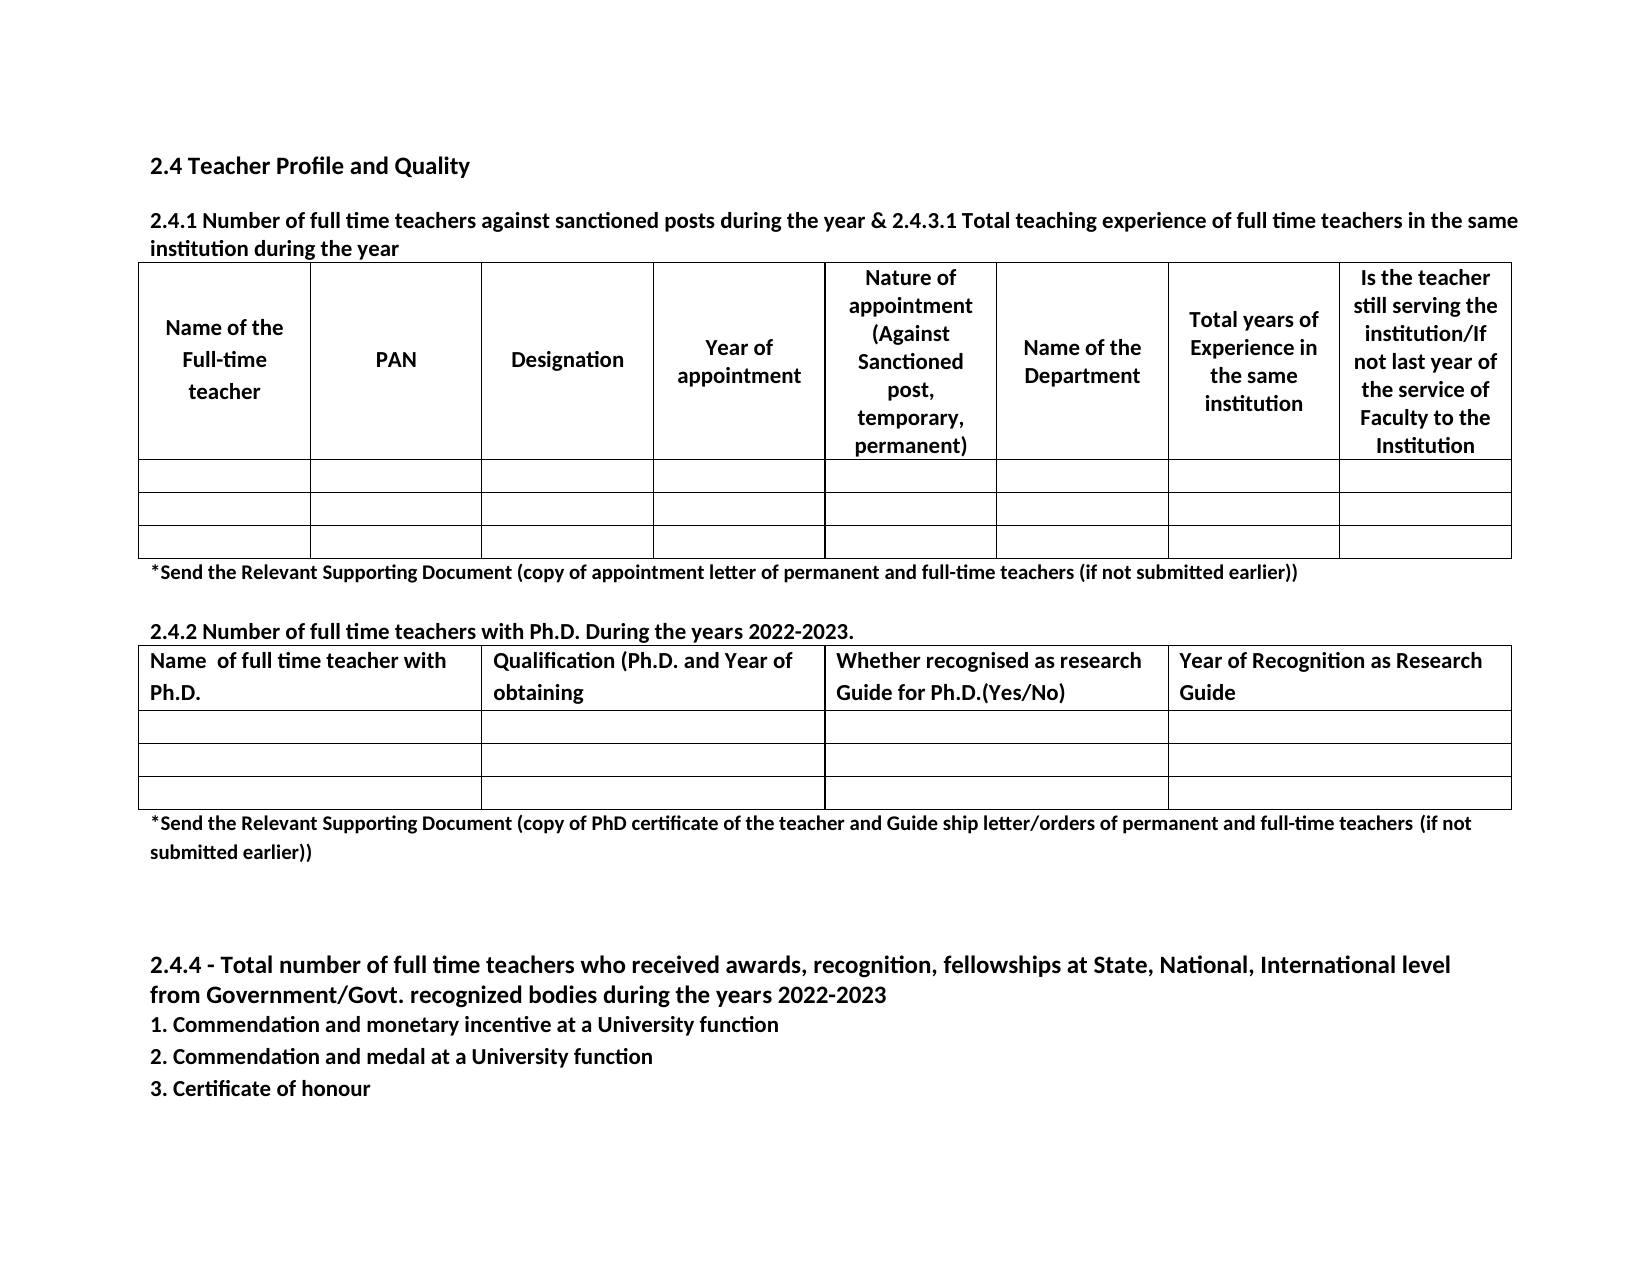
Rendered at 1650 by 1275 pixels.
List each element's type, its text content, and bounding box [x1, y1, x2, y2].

table_cell [482, 526, 653, 558]
table_cell [1169, 711, 1511, 743]
table_header Qualification (Ph.D. and Year of obtaining [482, 646, 824, 710]
text 1. Commendation and monetary incentive at a University function [150, 1010, 1529, 1038]
table_cell [826, 711, 1168, 743]
text 2.4.4 - Total number of full time teachers who received awards, recognition, fellowships at State, National, International level from Government/Govt. recognized bodies during the years 2022-2023 [150, 949, 1500, 1010]
text 3. Certificate of honour [150, 1074, 1529, 1102]
table_header Total years of Experience in the same institution [1169, 263, 1339, 459]
table_cell [654, 460, 824, 492]
table_header Is the teacher still serving the institution/If not last year of the service of Faculty to the Institution [1340, 263, 1511, 459]
table_cell [1340, 493, 1511, 525]
table_cell [1169, 777, 1511, 809]
table_header Year of Recognition as Research Guide [1169, 646, 1511, 710]
table_cell [139, 777, 481, 809]
table_cell [311, 460, 481, 492]
table_header Nature of appointment (Against Sanctioned post, temporary, permanent) [826, 263, 996, 459]
table_cell [997, 460, 1168, 492]
table_cell [1169, 744, 1511, 776]
table_cell [1169, 460, 1339, 492]
table_cell [139, 493, 310, 525]
table_header PAN [311, 263, 481, 459]
table_cell [1340, 526, 1511, 558]
table_header Whether recognised as research Guide for Ph.D.(Yes/No) [826, 646, 1168, 710]
table_cell [482, 777, 824, 809]
text 2.4.1 Number of full time teachers against sanctioned posts during the year & 2.4.3.1 Total teaching experience of full time teachers in the same institution during the year [150, 206, 1559, 262]
text 2. Commendation and medal at a University function [150, 1042, 1529, 1070]
table_cell [311, 493, 481, 525]
table_cell [826, 777, 1168, 809]
table_cell [139, 460, 310, 492]
table_header Name of the Department [997, 263, 1168, 459]
text *Send the Relevant Supporting Document (copy of PhD certificate of the teacher and Guide ship letter/orders of permanent and full-time teachers (if not submitted earlier)) [150, 810, 1500, 865]
text 2.4 Teacher Profile and Quality [150, 150, 1500, 181]
table_cell [139, 744, 481, 776]
table_header Name of full time teacher with Ph.D. [139, 646, 481, 710]
table_cell [654, 526, 824, 558]
table_cell [1169, 526, 1339, 558]
table_header Year of appointment [654, 263, 824, 459]
table_cell [482, 711, 824, 743]
table_cell [482, 744, 824, 776]
table_cell [482, 460, 653, 492]
table_cell [826, 493, 996, 525]
table_cell [1169, 493, 1339, 525]
table_cell [826, 460, 996, 492]
table_cell [997, 526, 1168, 558]
table_cell [139, 711, 481, 743]
table_cell [826, 526, 996, 558]
table_cell [997, 493, 1168, 525]
table_cell [1340, 460, 1511, 492]
text 2.4.2 Number of full time teachers with Ph.D. During the years 2022-2023. [150, 617, 1588, 645]
table_cell [311, 526, 481, 558]
text *Send the Relevant Supporting Document (copy of appointment letter of permanent and full-time teachers (if not submitted earlier)) [150, 559, 1500, 584]
table_cell [139, 526, 310, 558]
table_header Name of the Full-time teacher [139, 263, 310, 459]
table_cell [826, 744, 1168, 776]
table_cell [654, 493, 824, 525]
table_cell [482, 493, 653, 525]
table_header Designation [482, 263, 653, 459]
